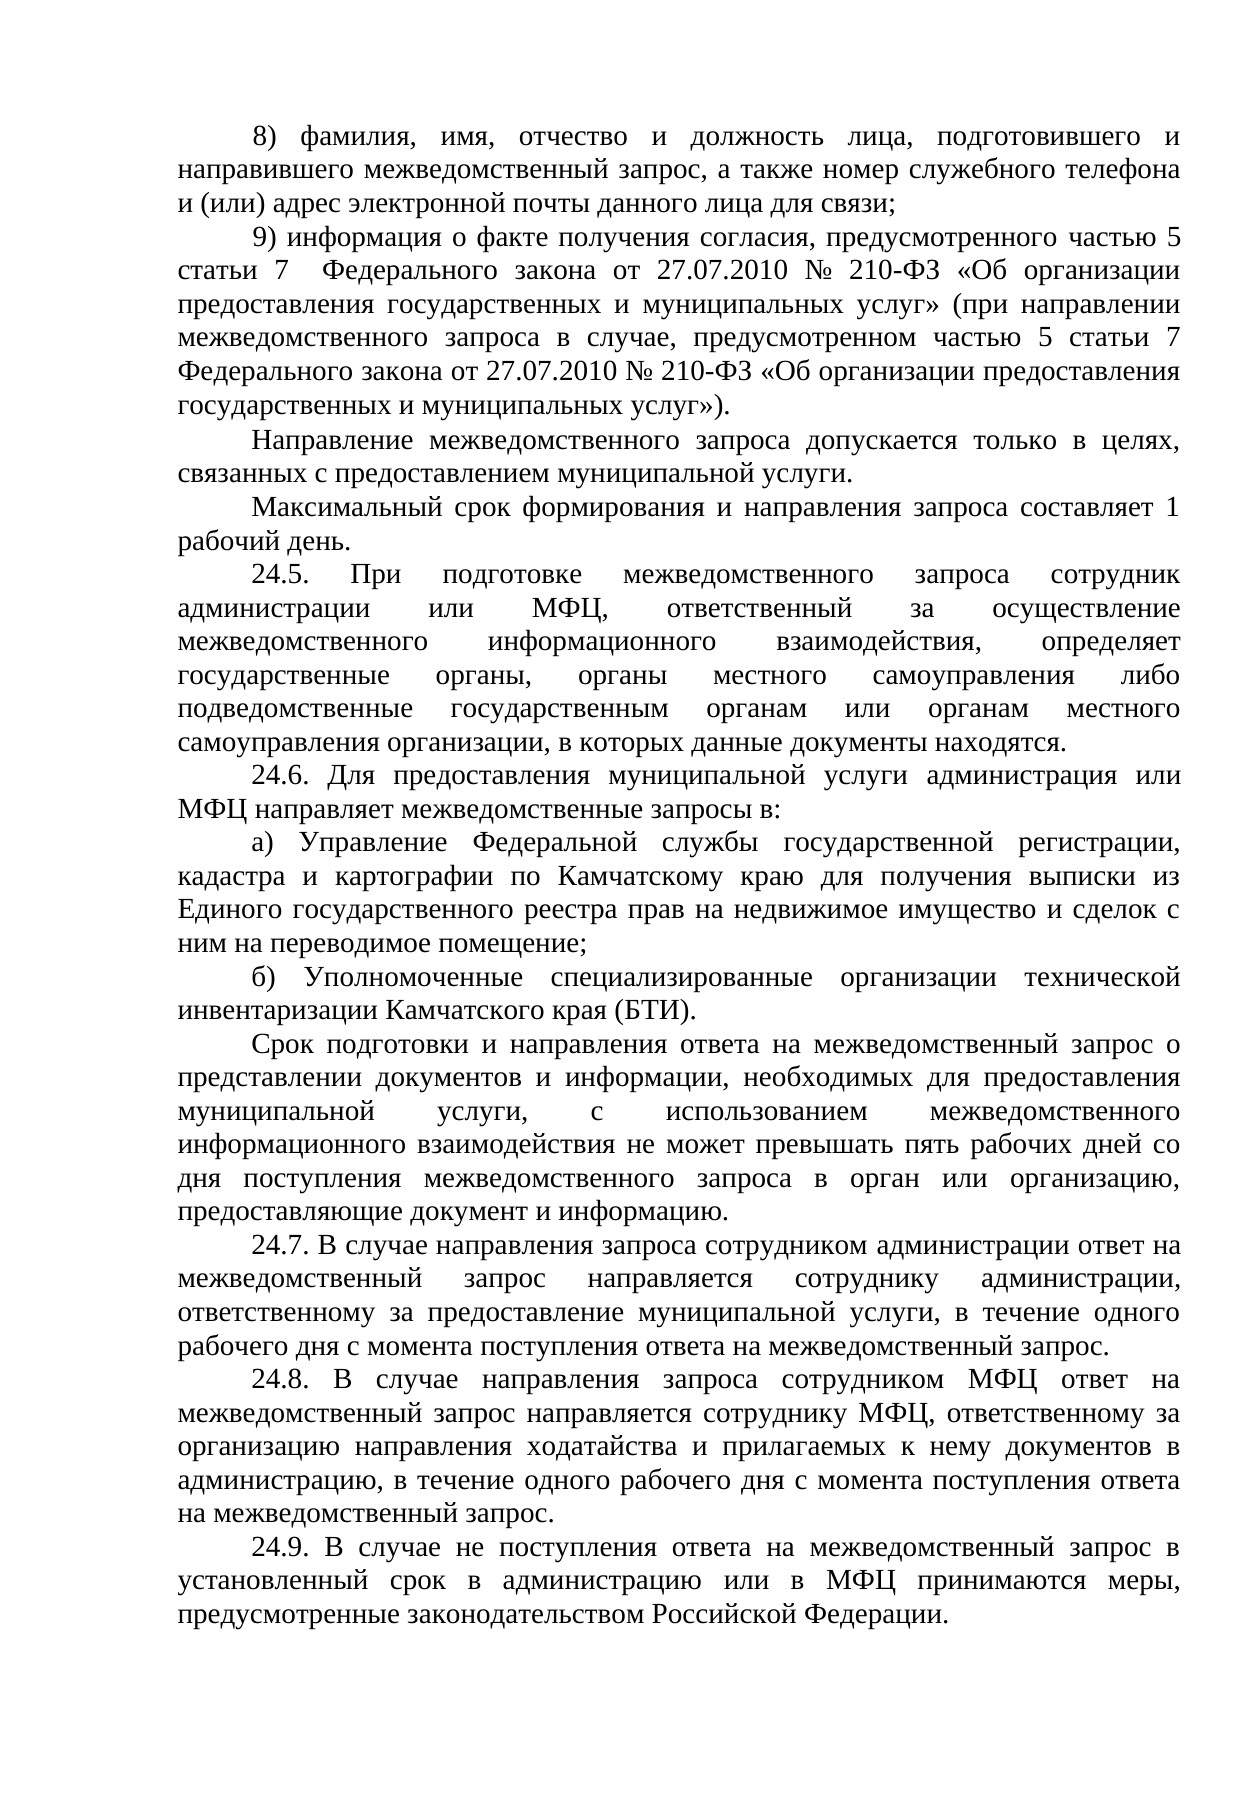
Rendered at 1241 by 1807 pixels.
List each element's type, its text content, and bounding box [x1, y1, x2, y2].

text Срок подготовки и направления ответа на межведомственный запрос о представлении документов и информации, необходимых для предоставления муниципальной услуги, с использованием межведомственного информационного взаимодействия не может превышать пять рабочих дней со дня поступления межведомственного запроса в орган или организацию, предоставляющие документ и информацию. [177, 1026, 1181, 1227]
text 8) фамилия, имя, отчество и должность лица, подготовившего и направившего межведомственный запрос, а также номер служебного телефона и (или) адрес электронной почты данного лица для связи; [177, 118, 1181, 219]
text 24.9. В случае не поступления ответа на межведомственный запрос в установленный срок в администрацию или в МФЦ принимаются меры, предусмотренные законодательством Российской Федерации. [177, 1529, 1181, 1629]
text 24.7. В случае направления запроса сотрудником администрации ответ на межведомственный запрос направляется сотруднику администрации, ответственному за предоставление муниципальной услуги, в течение одного рабочего дня с момента поступления ответа на межведомственный запрос. [177, 1227, 1181, 1361]
text Максимальный срок формирования и направления запроса составляет 1 рабочий день. [177, 489, 1181, 556]
text Направление межведомственного запроса допускается только в целях, связанных с предоставлением муниципальной услуги. [177, 422, 1181, 489]
text 24.8. В случае направления запроса сотрудником МФЦ ответ на межведомственный запрос направляется сотруднику МФЦ, ответственному за организацию направления ходатайства и прилагаемых к нему документов в администрацию, в течение одного рабочего дня с момента поступления ответа на межведомственный запрос. [177, 1361, 1181, 1529]
text 24.6. Для предоставления муниципальной услуги администрация или МФЦ направляет межведомственные запросы в: [177, 757, 1181, 824]
text 9) информация о факте получения согласия, предусмотренного частью 5 статьи 7 Федерального закона от 27.07.2010 № 210-ФЗ «Об организации предоставления государственных и муниципальных услуг» (при направлении межведомственного запроса в случае, предусмотренном частью 5 статьи 7 Федерального закона от 27.07.2010 № 210-ФЗ «Об организации предоставления государственных и муниципальных услуг»). [177, 219, 1181, 422]
text б) Уполномоченные специализированные организации технической инвентаризации Камчатского края (БТИ). [177, 959, 1181, 1026]
text а) Управление Федеральной службы государственной регистрации, кадастра и картографии по Камчатскому краю для получения выписки из Единого государственного реестра прав на недвижимое имущество и сделок с ним на переводимое помещение; [177, 824, 1181, 959]
text 24.5. При подготовке межведомственного запроса сотрудник администрации или МФЦ, ответственный за осуществление межведомственного информационного взаимодействия, определяет государственные органы, органы местного самоуправления либо подведомственные государственным органам или органам местного самоуправления организации, в которых данные документы находятся. [177, 556, 1181, 757]
